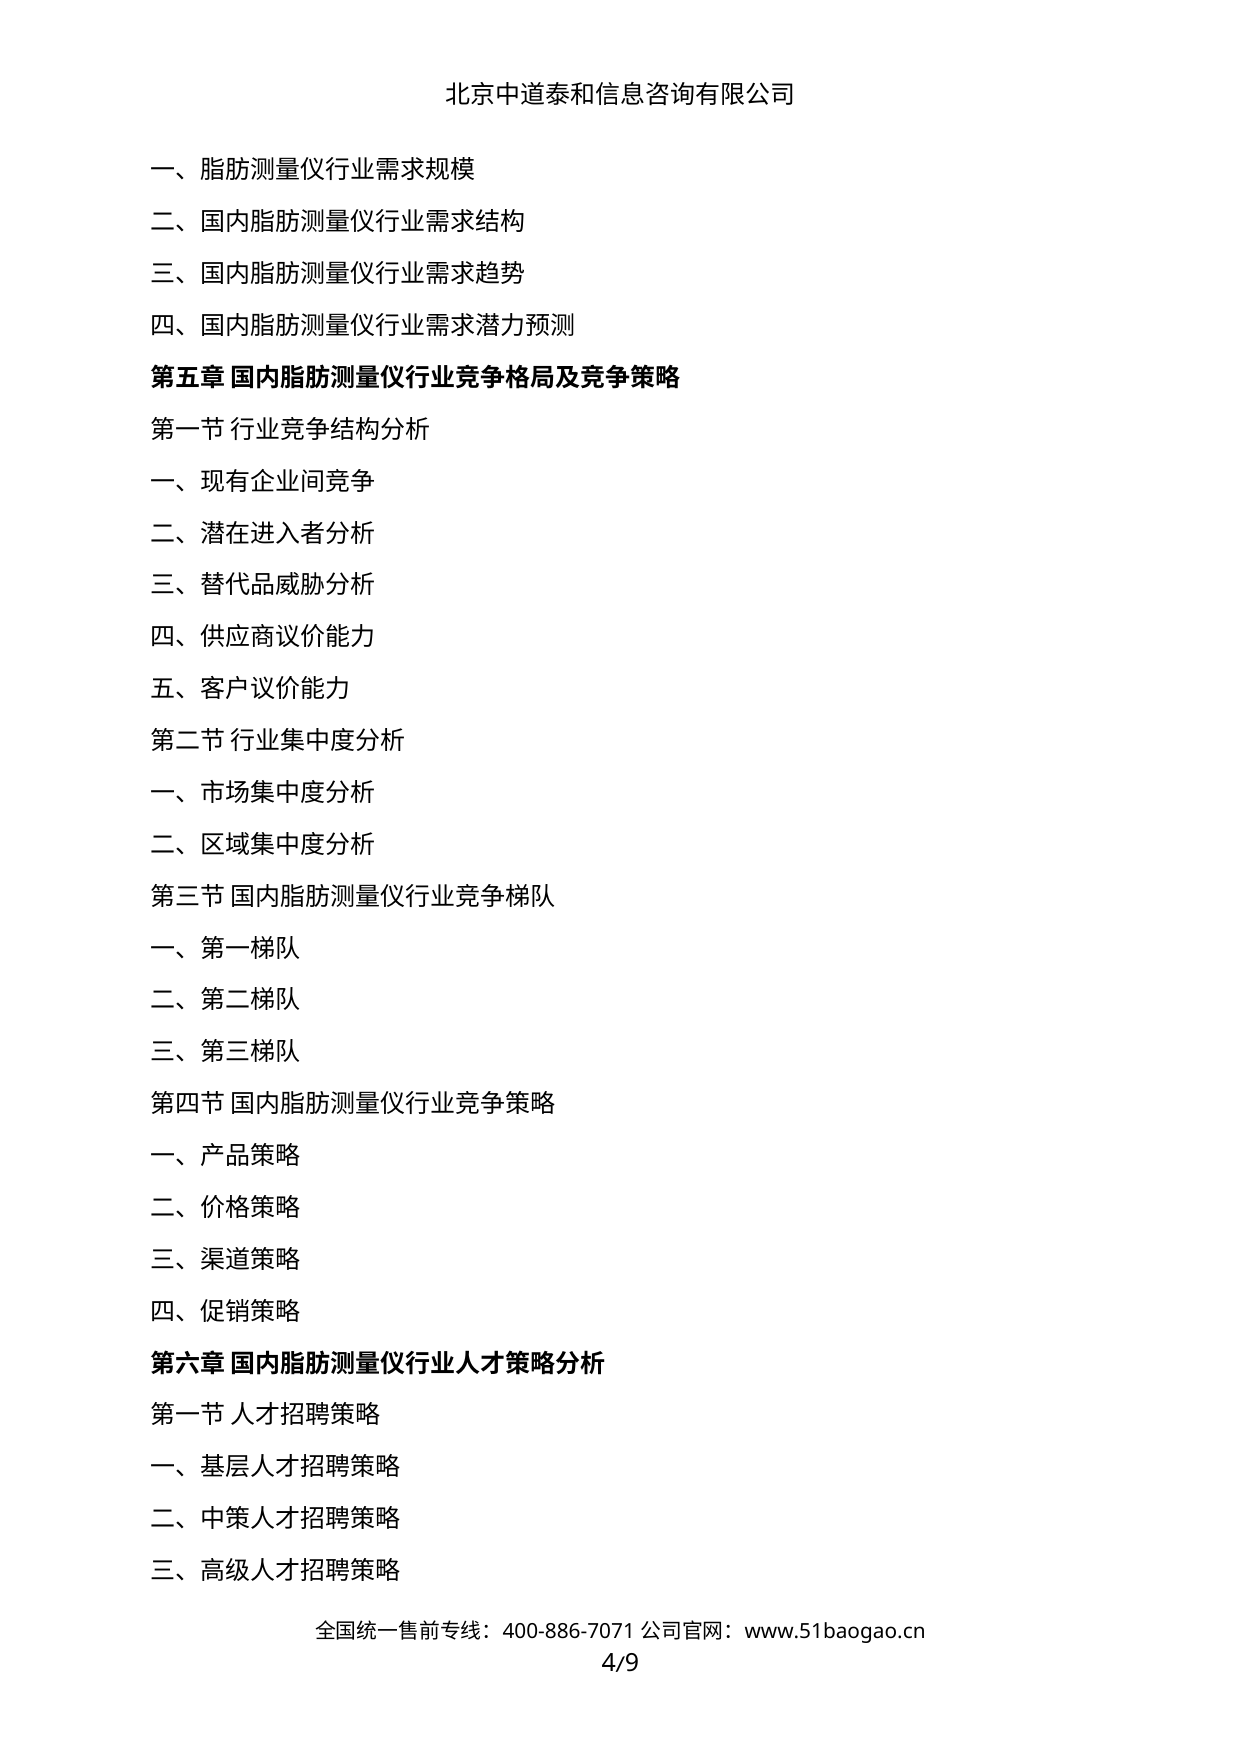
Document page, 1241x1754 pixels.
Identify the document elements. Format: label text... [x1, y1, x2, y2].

text 三、国内脂肪测量仪行业需求趋势 [150, 254, 1090, 290]
text 一、现有企业间竞争 [150, 461, 1090, 497]
text 第二节 行业集中度分析 [150, 721, 1090, 757]
text 三、渠道策略 [150, 1239, 1090, 1276]
text 二、潜在进入者分析 [150, 513, 1090, 549]
text 一、基层人才招聘策略 [150, 1447, 1090, 1483]
text 一、市场集中度分析 [150, 772, 1090, 809]
text 三、替代品威胁分析 [150, 565, 1090, 601]
text 三、第三梯队 [150, 1032, 1090, 1068]
text 一、脂肪测量仪行业需求规模 [150, 150, 1090, 186]
text 四、供应商议价能力 [150, 617, 1090, 653]
text 二、区域集中度分析 [150, 824, 1090, 861]
text 二、第二梯队 [150, 980, 1090, 1016]
text 二、价格策略 [150, 1187, 1090, 1224]
text 第四节 国内脂肪测量仪行业竞争策略 [150, 1084, 1090, 1120]
text 四、促销策略 [150, 1291, 1090, 1327]
text 二、国内脂肪测量仪行业需求结构 [150, 202, 1090, 238]
text 二、中策人才招聘策略 [150, 1499, 1090, 1535]
text 第三节 国内脂肪测量仪行业竞争梯队 [150, 876, 1090, 912]
text 一、产品策略 [150, 1136, 1090, 1172]
text 第六章 国内脂肪测量仪行业人才策略分析 [150, 1343, 1090, 1379]
text 四、国内脂肪测量仪行业需求潜力预测 [150, 306, 1090, 342]
text 五、客户议价能力 [150, 669, 1090, 705]
text 第五章 国内脂肪测量仪行业竞争格局及竞争策略 [150, 357, 1090, 394]
text 第一节 行业竞争结构分析 [150, 409, 1090, 446]
text 三、高级人才招聘策略 [150, 1551, 1090, 1587]
text 一、第一梯队 [150, 928, 1090, 964]
text 第一节 人才招聘策略 [150, 1395, 1090, 1431]
